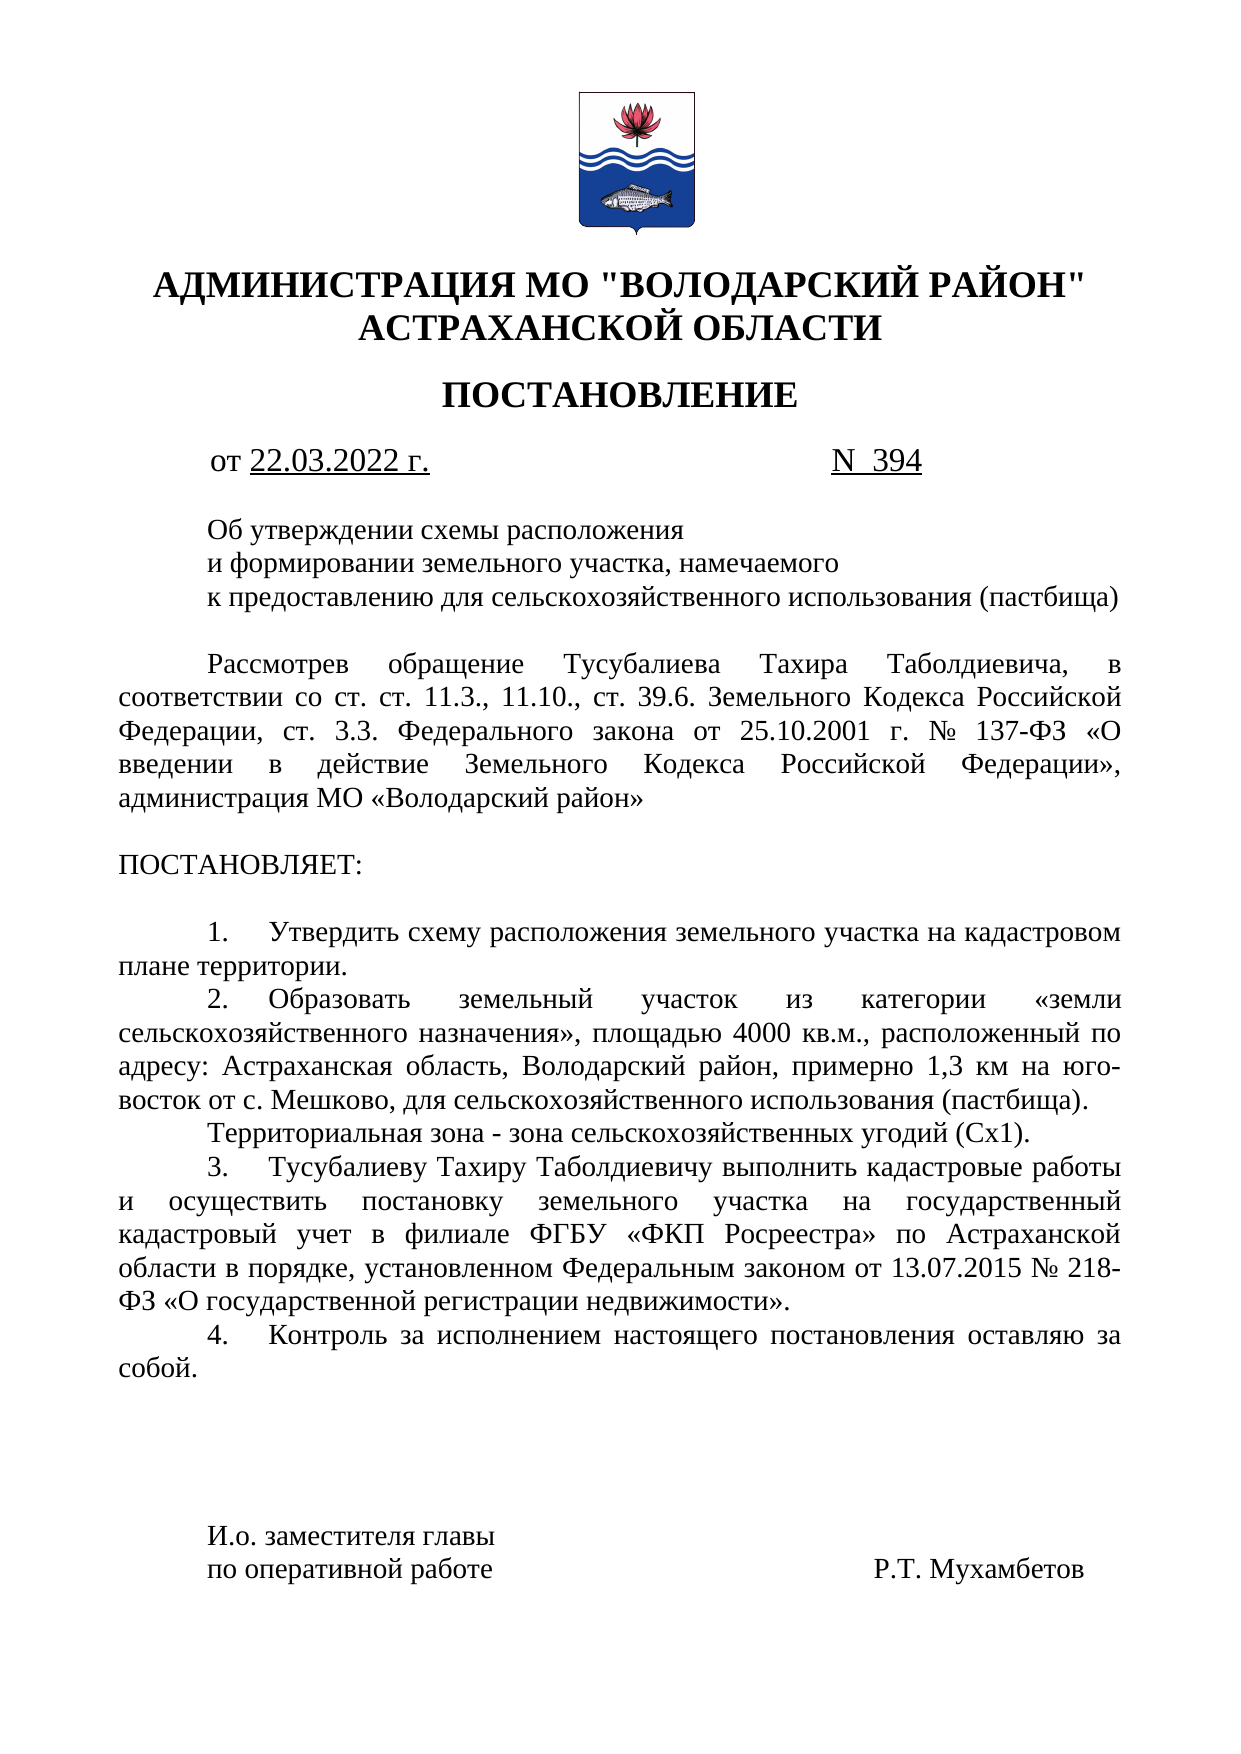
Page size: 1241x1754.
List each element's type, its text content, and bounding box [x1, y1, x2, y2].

text АСТРАХАНСКОЙ ОБЛАСТИ [118, 306, 1122, 349]
text к предоставлению для сельскохозяйственного использования (пастбища) [118, 579, 1122, 612]
text и формировании земельного участка, намечаемого [118, 545, 1122, 579]
text 1. Утвердить схему расположения земельного участка на кадастровом плане территории. [118, 914, 1122, 981]
table_header от 22.03.2022 г. [107, 440, 620, 478]
text Территориальная зона - зона сельскохозяйственных угодий (Сх1). [118, 1116, 1122, 1149]
text Рассмотрев обращение Тусубалиева Тахира Таболдиевича, в соответствии со ст. ст. 11.3., 11.10., ст. 39.6. Земельного Кодекса Российской Федерации, ст. 3.3. Федерального закона от 25.10.2001 г. № 137-ФЗ «О введении в действие Земельного Кодекса Российской Федерации», администрация МО «Володарский район» [118, 646, 1122, 814]
table_header N 394 [620, 440, 1133, 478]
text Об утверждении схемы расположения [118, 512, 1122, 545]
text 3. Тусубалиеву Тахиру Таболдиевичу выполнить кадастровые работы и осуществить постановку земельного участка на государственный кадастровый учет в филиале ФГБУ «ФКП Росреестра» по Астраханской области в порядке, установленном Федеральным законом от 13.07.2015 № 218-ФЗ «О государственной регистрации недвижимости». [118, 1149, 1122, 1317]
text 2. Образовать земельный участок из категории «земли сельскохозяйственного назначения», площадью 4000 кв.м., расположенный по адресу: Астраханская область, Володарский район, примерно 1,3 км на юго-восток от с. Мешково, для сельскохозяйственного использования (пастбища). [118, 981, 1122, 1116]
text 4. Контроль за исполнением настоящего постановления оставляю за собой. [118, 1317, 1122, 1384]
text ПОСТАНОВЛЯЕТ: [118, 847, 1122, 881]
text И.о. заместителя главы [118, 1518, 1122, 1552]
text по оперативной работе Р.Т. Мухамбетов [118, 1552, 1122, 1585]
picture [578, 91, 696, 235]
text ПОСТАНОВЛЕНИЕ [118, 373, 1122, 416]
text АДМИНИСТРАЦИЯ МО "ВОЛОДАРСКИЙ РАЙОН" [118, 262, 1122, 306]
